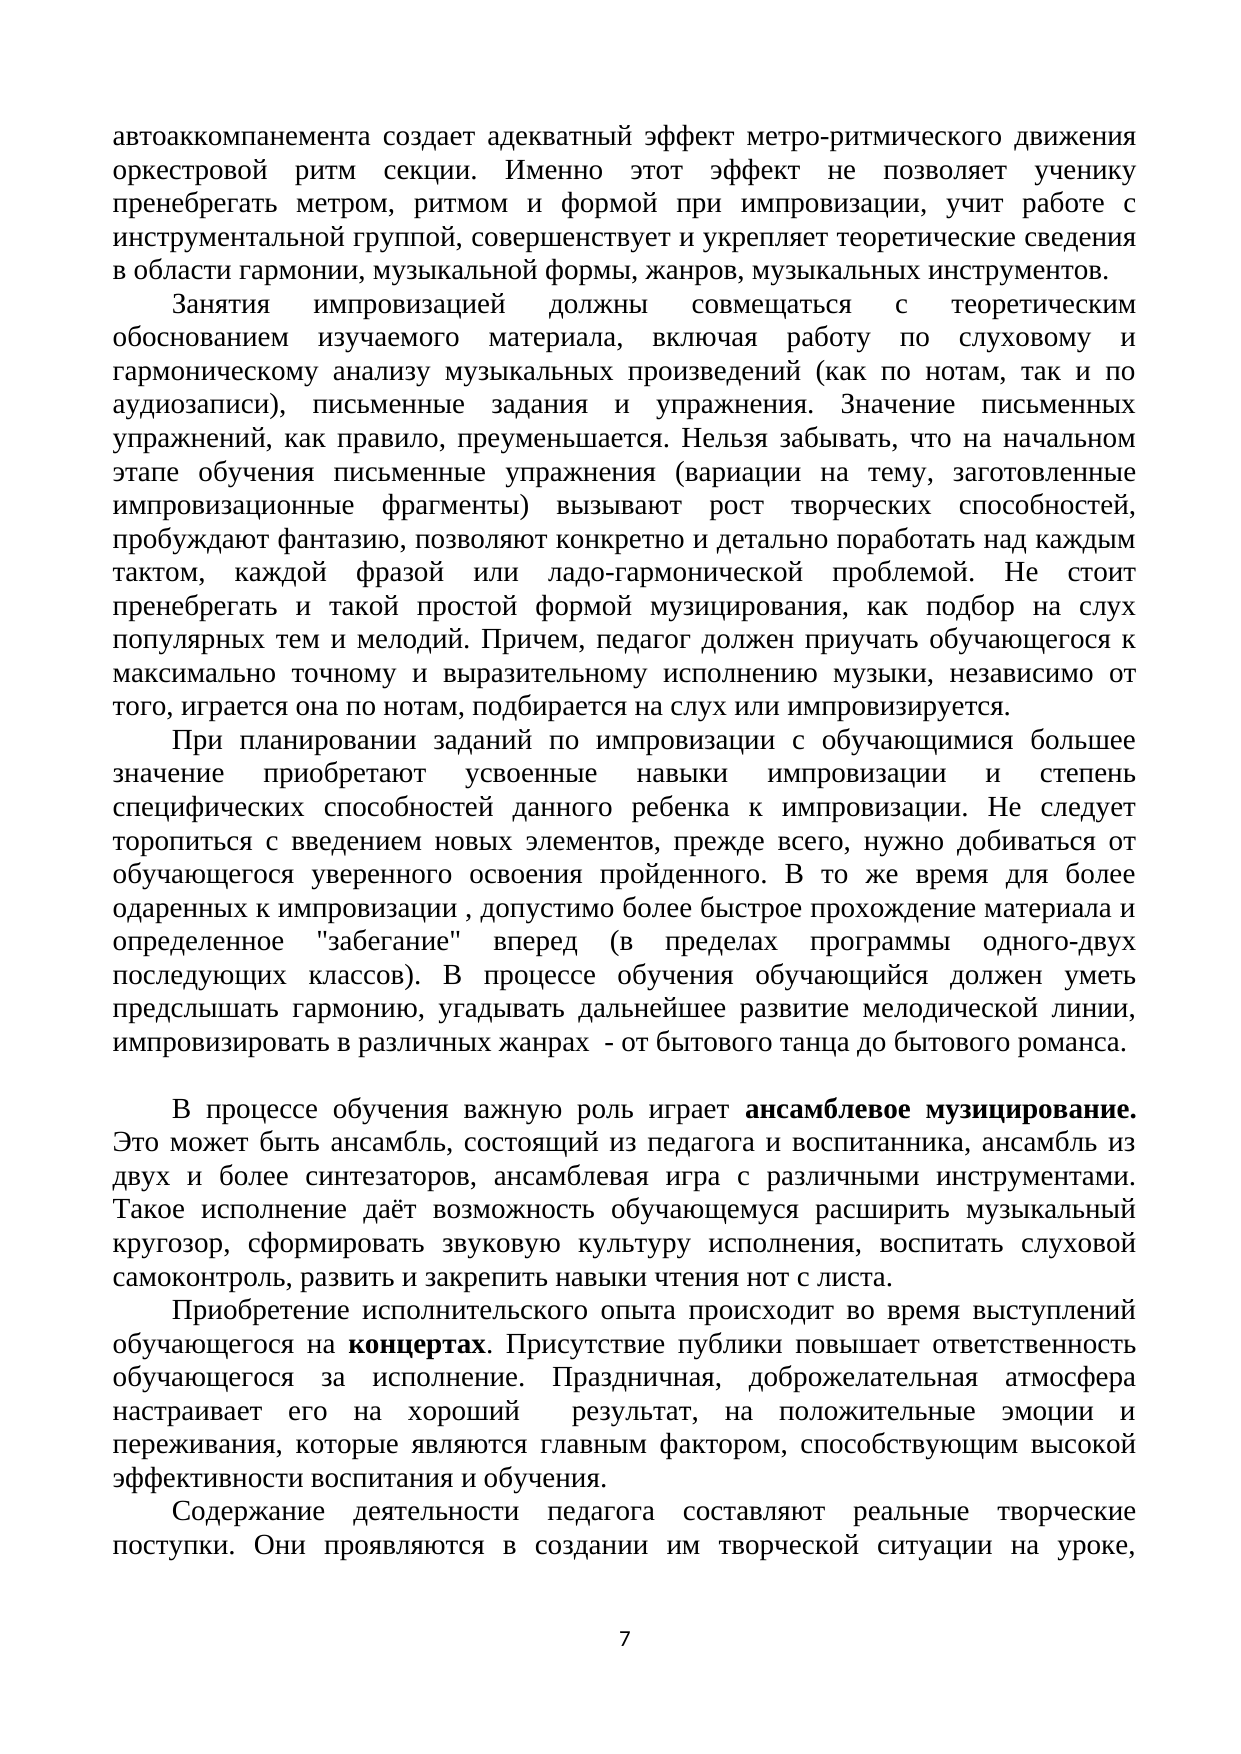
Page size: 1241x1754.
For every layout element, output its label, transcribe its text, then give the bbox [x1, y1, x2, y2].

text При планировании заданий по импровизации с обучающимися большее значение приобретают усвоенные навыки импровизации и степень специфических способностей данного ребенка к импровизации. Не следует торопиться с введением новых элементов, прежде всего, нужно добиваться от обучающегося уверенного освоения пройденного. В то же время для более одаренных к импровизации , допустимо более быстрое прохождение материала и определенное "забегание" вперед (в пределах программы одного-двух последующих классов). В процессе обучения обучающийся должен уметь предслышать гармонию, угадывать дальнейшее развитие мелодической линии, импровизировать в различных жанрах - от бытового танца до бытового романса. [112, 722, 1137, 1057]
text Занятия импровизацией должны совмещаться с теоретическим обоснованием изучаемого материала, включая работу по слуховому и гармоническому анализу музыкальных произведений (как по нотам, так и по аудиозаписи), письменные задания и упражнения. Значение письменных упражнений, как правило, преуменьшается. Нельзя забывать, что на начальном этапе обучения письменные упражнения (вариации на тему, заготовленные импровизационные фрагменты) вызывают рост творческих способностей, пробуждают фантазию, позволяют конкретно и детально поработать над каждым тактом, каждой фразой или ладо-гармонической проблемой. Не стоит пренебрегать и такой простой формой музицирования, как подбор на слух популярных тем и мелодий. Причем, педагог должен приучать обучающегося к максимально точному и выразительному исполнению музыки, независимо от того, играется она по нотам, подбирается на слух или импровизируется. [112, 286, 1137, 722]
text Приобретение исполнительского опыта происходит во время выступлений обучающегося на концертах. Присутствие публики повышает ответственность обучающегося за исполнение. Праздничная, доброжелательная атмосфера настраивает его на хороший результат, на положительные эмоции и переживания, которые являются главным фактором, способствующим высокой эффективности воспитания и обучения. [112, 1292, 1137, 1493]
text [112, 118, 1137, 286]
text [112, 1493, 1137, 1561]
text В процессе обучения важную роль играет ансамблевое музицирование. Это может быть ансамбль, состоящий из педагога и воспитанника, ансамбль из двух и более синтезаторов, ансамблевая игра с различными инструментами. Такое исполнение даёт возможность обучающемуся расширить музыкальный кругозор, сформировать звуковую культуру исполнения, воспитать слуховой самоконтроль, развить и закрепить навыки чтения нот с листа. [112, 1091, 1137, 1292]
